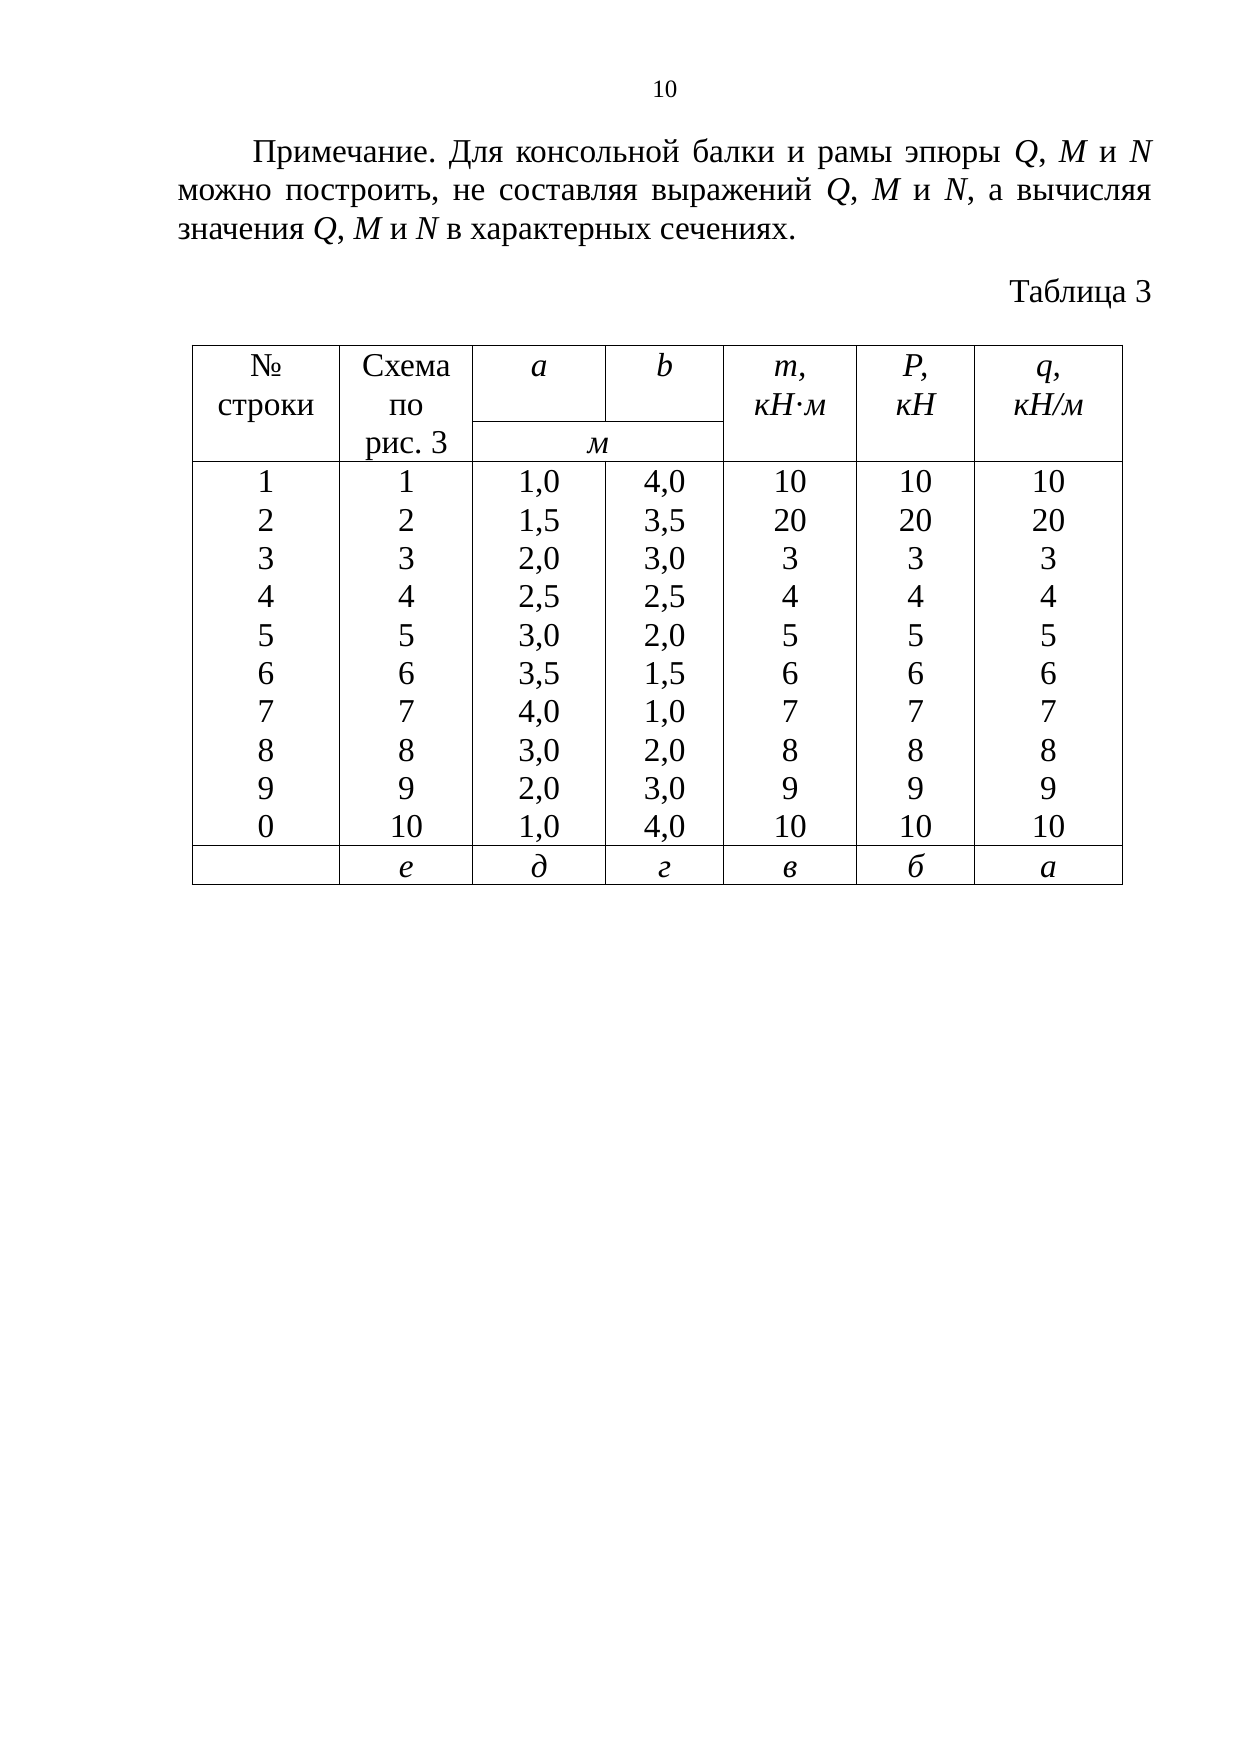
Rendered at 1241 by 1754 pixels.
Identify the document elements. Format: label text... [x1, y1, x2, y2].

table_header № строки [193, 346, 339, 461]
table_cell д [473, 846, 605, 884]
table_header Р, кН [857, 346, 974, 461]
table_cell [193, 846, 339, 884]
table_cell 10 20 3 4 5 6 7 8 9 10 [975, 462, 1122, 845]
table_cell 1 2 3 4 5 6 7 8 9 0 [193, 462, 339, 845]
table_header q, кН/м [975, 346, 1122, 461]
table_cell б [857, 846, 974, 884]
table_header а [473, 346, 605, 421]
table_cell 10 20 3 4 5 6 7 8 9 10 [857, 462, 974, 845]
table_cell г [606, 846, 723, 884]
table_header b [606, 346, 723, 421]
table_cell в [724, 846, 856, 884]
table_cell 10 20 3 4 5 6 7 8 9 10 [724, 462, 856, 845]
table_cell а [975, 846, 1122, 884]
table_header m, кН·м [724, 346, 856, 461]
text Примечание. Для консольной балки и рамы эпюры Q, M и N можно построить, не составляя выражений Q, M и N, а вычисляя значения Q, M и N в характерных сечениях. [177, 131, 1152, 246]
table_cell 1,0 1,5 2,0 2,5 3,0 3,5 4,0 3,0 2,0 1,0 [473, 462, 605, 845]
subtitle Таблица 3 [177, 271, 1152, 309]
table_header Схема по рис. 3 [340, 346, 472, 461]
table_cell 4,0 3,5 3,0 2,5 2,0 1,5 1,0 2,0 3,0 4,0 [606, 462, 723, 845]
table_cell м [473, 422, 723, 461]
table_cell е [340, 846, 472, 884]
table_cell 1 2 3 4 5 6 7 8 9 10 [340, 462, 472, 845]
